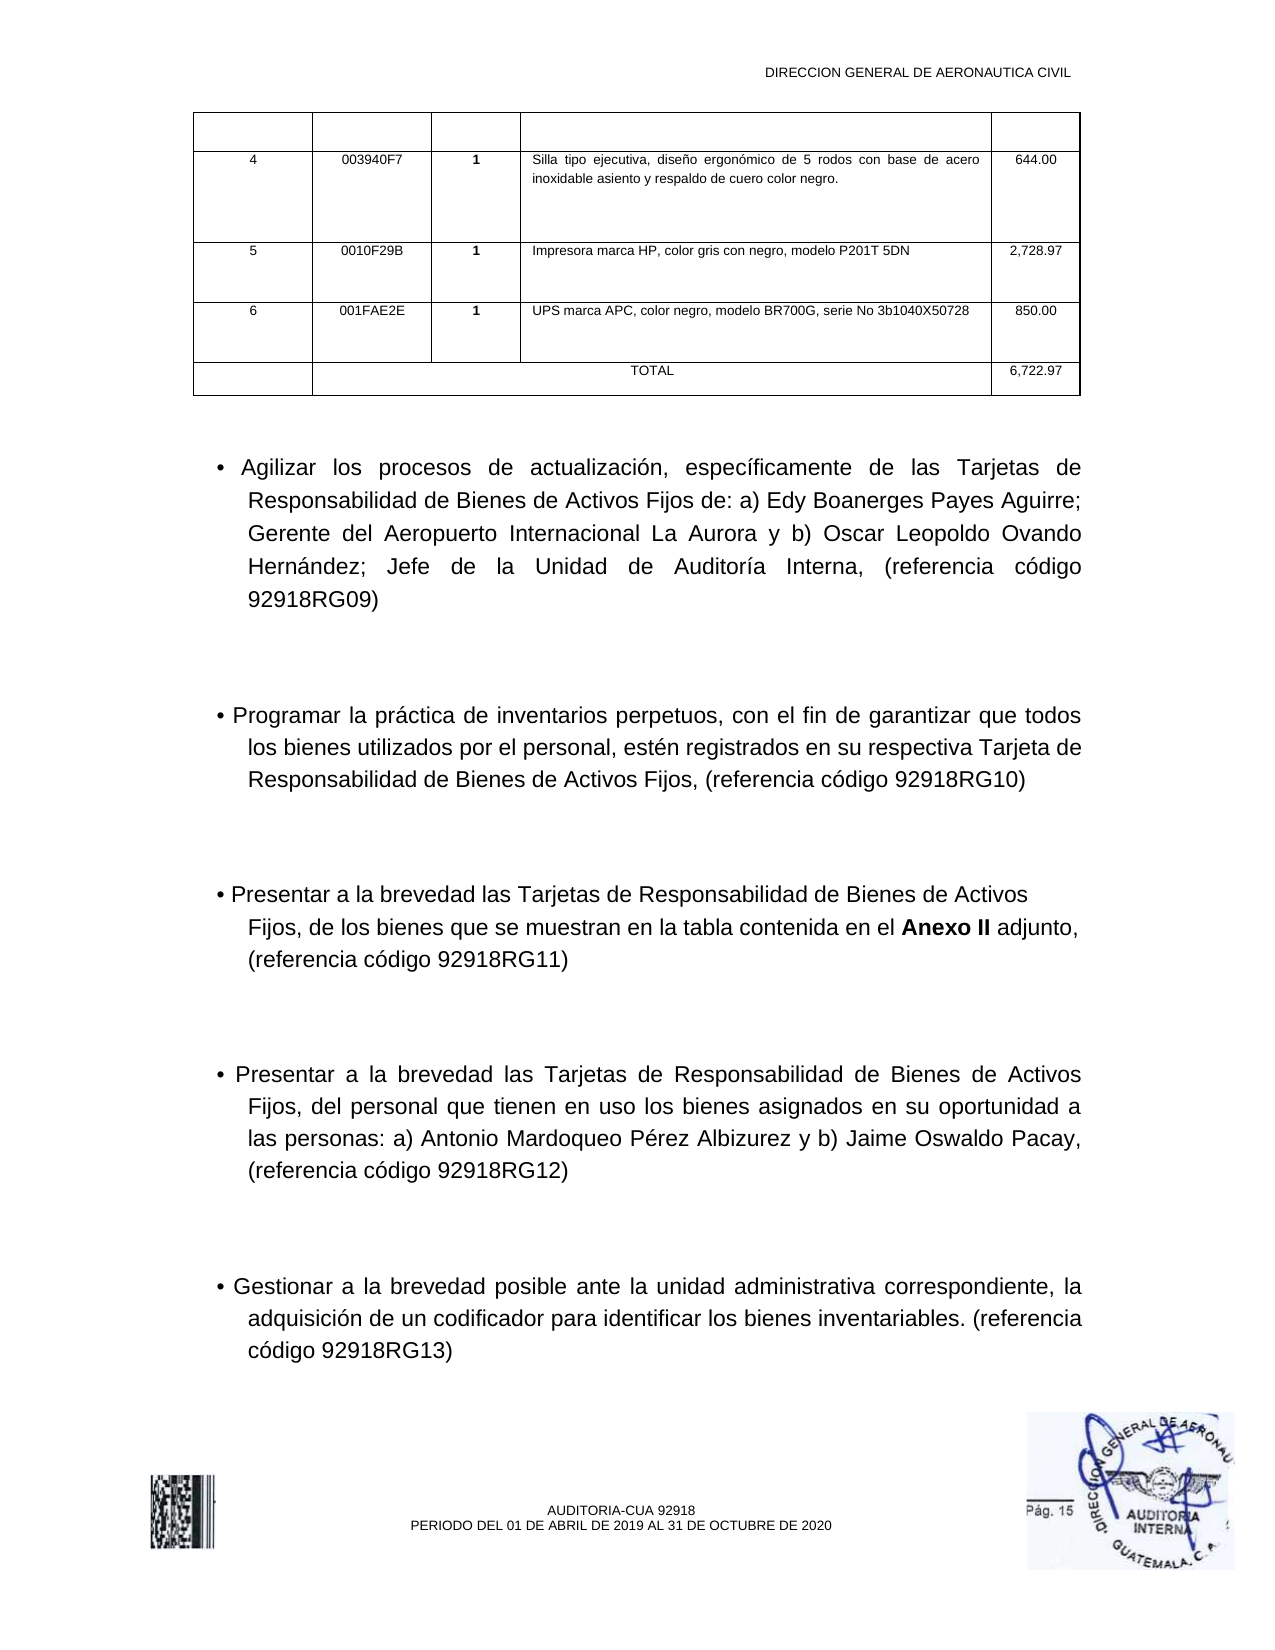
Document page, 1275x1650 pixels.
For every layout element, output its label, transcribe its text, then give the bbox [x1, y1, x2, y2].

table_cell Impresora marca HP, color gris con negro, modelo P201T 5DN [521, 243, 991, 302]
text AUDITORIA-CUA 92918 [216, 1502, 1026, 1518]
table_header [992, 113, 1079, 151]
text • Agilizar los procesos de actualización, específicamente de las Tarjetas de Responsabilidad de Bienes de Activos Fijos de: a) Edy Boanerges Payes Aguirre; Gerente del Aeropuerto Internacional La Aurora y b) Oscar Leopoldo Ovando Hernández; Jefe de la Unidad de Auditoría Interna, (referencia código 92918RG09) [216, 454, 1082, 612]
table_cell 6,722.97 [992, 363, 1079, 394]
text • Gestionar a la brevedad posible ante la unidad administrativa correspondiente, la adquisición de un codificador para identificar los bienes inventariables. (referencia código 92918RG13) [216, 1273, 1082, 1363]
table_cell 4 [194, 152, 312, 242]
picture [1026, 1412, 1235, 1570]
table_cell 850.00 [992, 303, 1079, 362]
table_header [521, 113, 991, 151]
text • Programar la práctica de inventarios perpetuos, con el fin de garantizar que todos los bienes utilizados por el personal, estén registrados en su respectiva Tarjeta de Responsabilidad de Bienes de Activos Fijos, (referencia código 92918RG10) [216, 702, 1082, 792]
table_cell 6 [194, 303, 312, 362]
table_cell 1 [432, 152, 520, 242]
table_cell Silla tipo ejecutiva, diseño ergonómico de 5 rodos con base de acero inoxidable asiento y respaldo de cuero color negro. [521, 152, 991, 242]
table_cell 1 [432, 243, 520, 302]
table_header [194, 113, 312, 151]
table_cell UPS marca APC, color negro, modelo BR700G, serie No 3b1040X50728 [521, 303, 991, 362]
table_cell [194, 363, 312, 394]
table_cell 003940F7 [313, 152, 431, 242]
table_cell 001FAE2E [313, 303, 431, 362]
table_cell 5 [194, 243, 312, 302]
text • Presentar a la brevedad las Tarjetas de Responsabilidad de Bienes de Activos Fijos, de los bienes que se muestran en la tabla contenida en el Anexo II adjunto, (referencia código 92918RG11) [216, 881, 1082, 972]
table_cell 1 [432, 303, 520, 362]
table_cell 644.00 [992, 152, 1079, 242]
table_header [313, 113, 431, 151]
text • Presentar a la brevedad las Tarjetas de Responsabilidad de Bienes de Activos Fijos, del personal que tienen en uso los bienes asignados en su oportunidad a las personas: a) Antonio Mardoqueo Pérez Albizurez y b) Jaime Oswaldo Pacay, (referencia código 92918RG12) [216, 1061, 1082, 1184]
table_cell TOTAL [313, 363, 991, 394]
table_cell 2,728.97 [992, 243, 1079, 302]
table_cell 0010F29B [313, 243, 431, 302]
text PERIODO DEL 01 DE ABRIL DE 2019 AL 31 DE OCTUBRE DE 2020 [216, 1518, 1026, 1533]
table_header [432, 113, 520, 151]
picture [150, 1474, 216, 1550]
